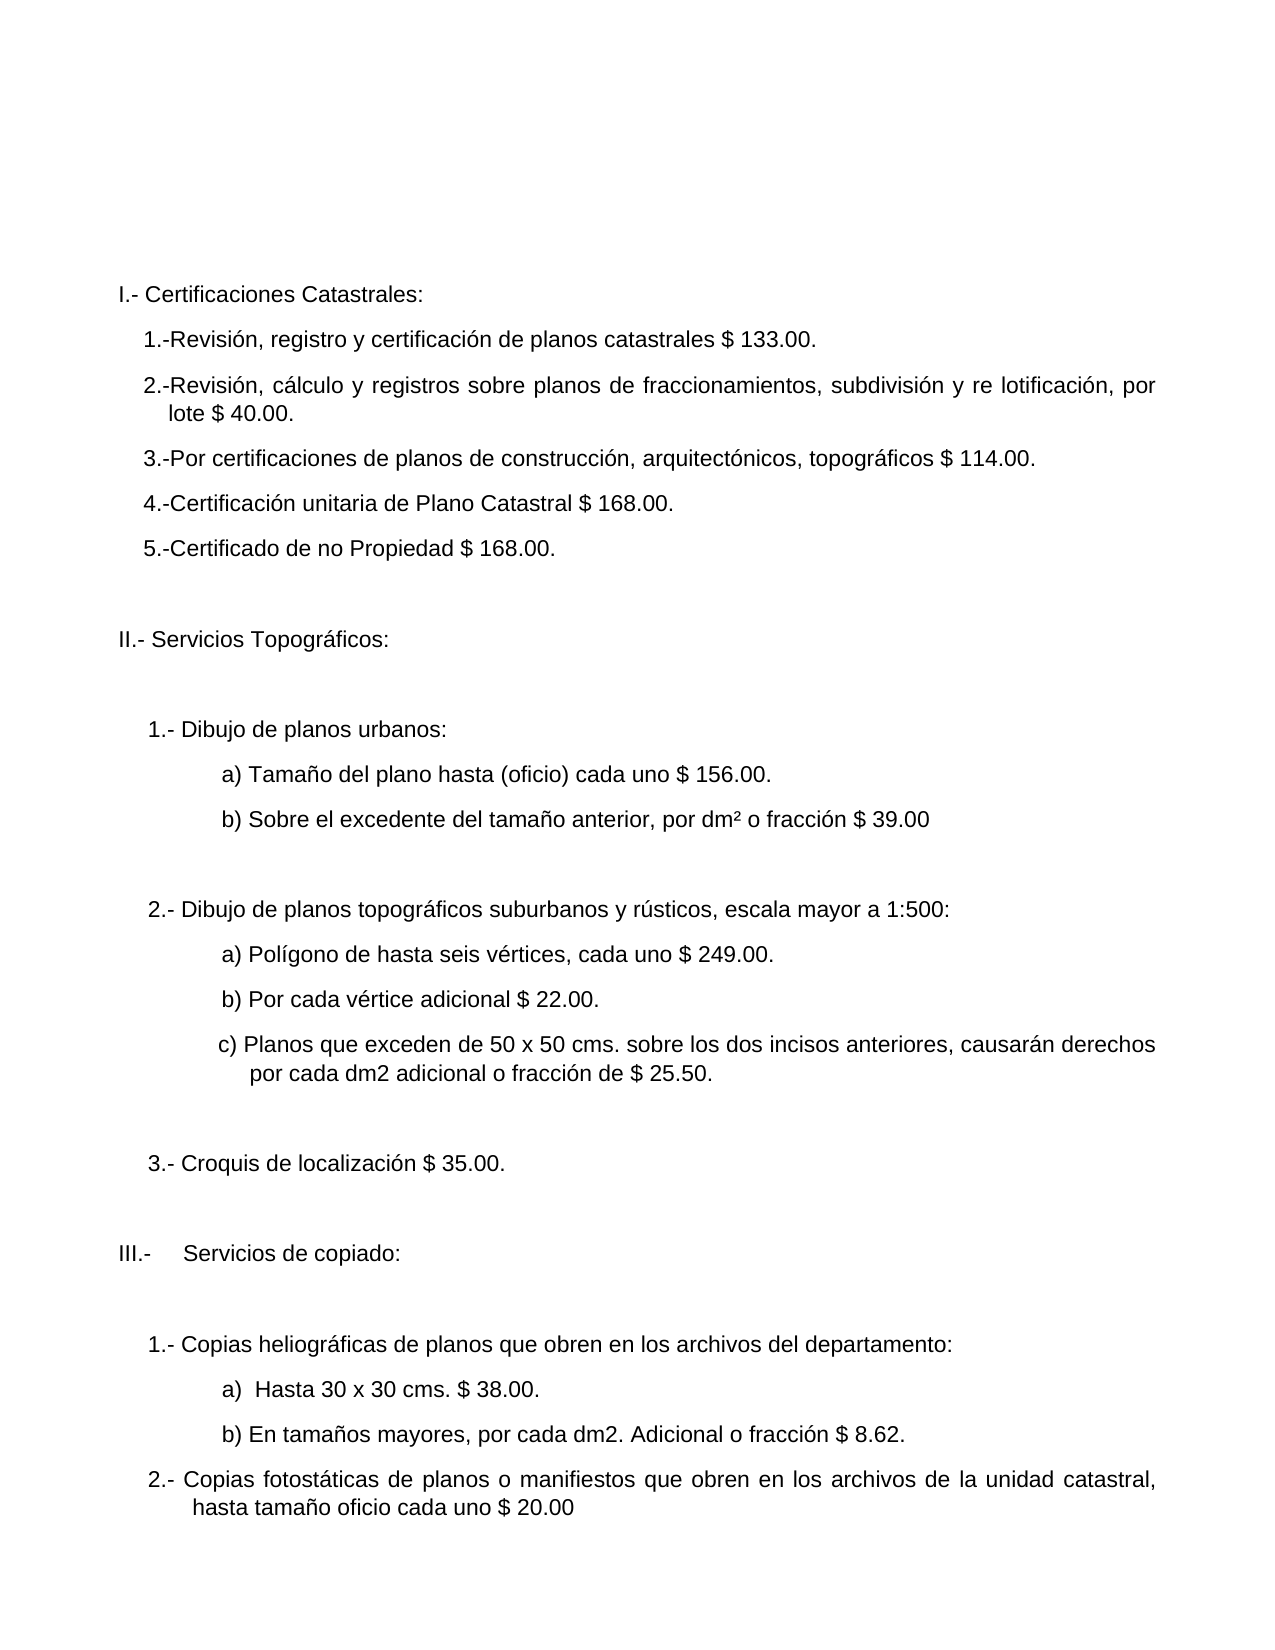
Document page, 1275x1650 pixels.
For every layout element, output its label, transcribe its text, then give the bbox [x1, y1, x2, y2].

text a) Hasta 30 x 30 cms. $ 38.00. [222, 1376, 1157, 1402]
text c) Planos que exceden de 50 x 50 cms. sobre los dos incisos anteriores, causarán derechos por cada dm2 adicional o fracción de $ 25.50. [205, 1031, 1157, 1086]
text b) Sobre el excedente del tamaño anterior, por dm² o fracción $ 39.00 [221, 806, 1157, 832]
text 5.-Certificado de no Propiedad $ 168.00. [143, 535, 1157, 562]
text a) Polígono de hasta seis vértices, cada uno $ 249.00. [221, 941, 1157, 968]
text 2.- Dibujo de planos topográficos suburbanos y rústicos, escala mayor a 1:500: [148, 896, 1157, 922]
text b) En tamaños mayores, por cada dm2. Adicional o fracción $ 8.62. [222, 1421, 1157, 1447]
text 1.- Copias heliográficas de planos que obren en los archivos del departamento: [148, 1331, 1157, 1357]
text 1.-Revisión, registro y certificación de planos catastrales $ 133.00. [143, 326, 1157, 353]
text 2.- Copias fotostáticas de planos o manifiestos que obren en los archivos de la unidad catastral, hasta tamaño oficio cada uno $ 20.00 [148, 1466, 1157, 1521]
text III.- Servicios de copiado: [118, 1240, 1157, 1267]
text b) Por cada vértice adicional $ 22.00. [221, 986, 1157, 1013]
text II.- Servicios Topográficos: [118, 626, 1157, 652]
text I.- Certificaciones Catastrales: [118, 281, 1157, 308]
text 4.-Certificación unitaria de Plano Catastral $ 168.00. [143, 490, 1157, 517]
text 2.-Revisión, cálculo y registros sobre planos de fraccionamientos, subdivisión y re lotificación, por lote $ 40.00. [143, 372, 1157, 426]
text 1.- Dibujo de planos urbanos: [148, 716, 1157, 742]
text a) Tamaño del plano hasta (oficio) cada uno $ 156.00. [221, 761, 1157, 787]
text 3.- Croquis de localización $ 35.00. [148, 1150, 1157, 1176]
text 3.-Por certificaciones de planos de construcción, arquitectónicos, topográficos $ 114.00. [143, 445, 1157, 471]
